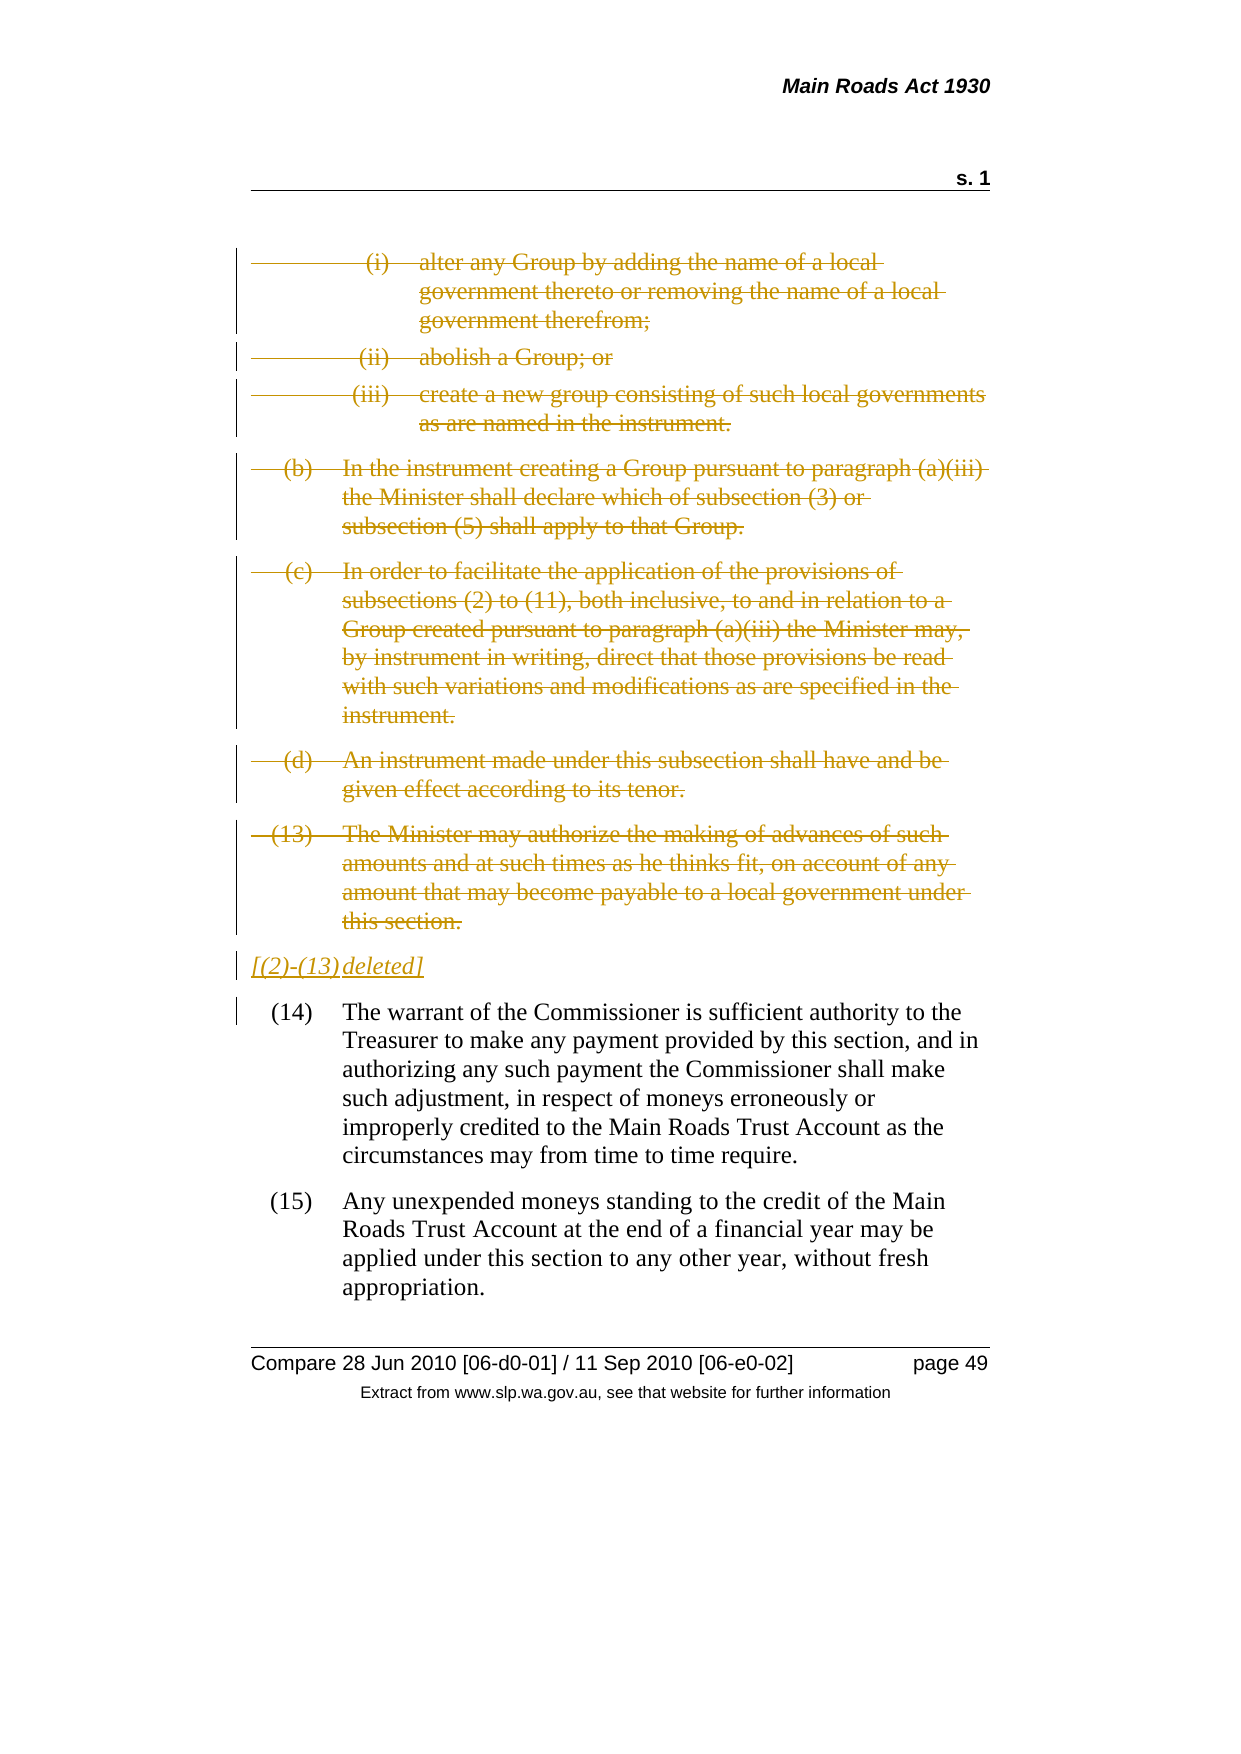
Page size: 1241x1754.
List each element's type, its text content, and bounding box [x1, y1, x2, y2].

text (15) Any unexpended moneys standing to the credit of the Main Roads Trust Account at the end of a financial year may be applied under this section to any other year, without fresh appropriation. [251, 1186, 990, 1301]
text (14) The warrant of the Commissioner is sufficient authority to the Treasurer to make any payment provided by this section, and in authorizing any such payment the Commissioner shall make such adjustment, in respect of moneys erroneously or improperly credited to the Main Roads Trust Account as the circumstances may from time to time require. [251, 997, 990, 1169]
